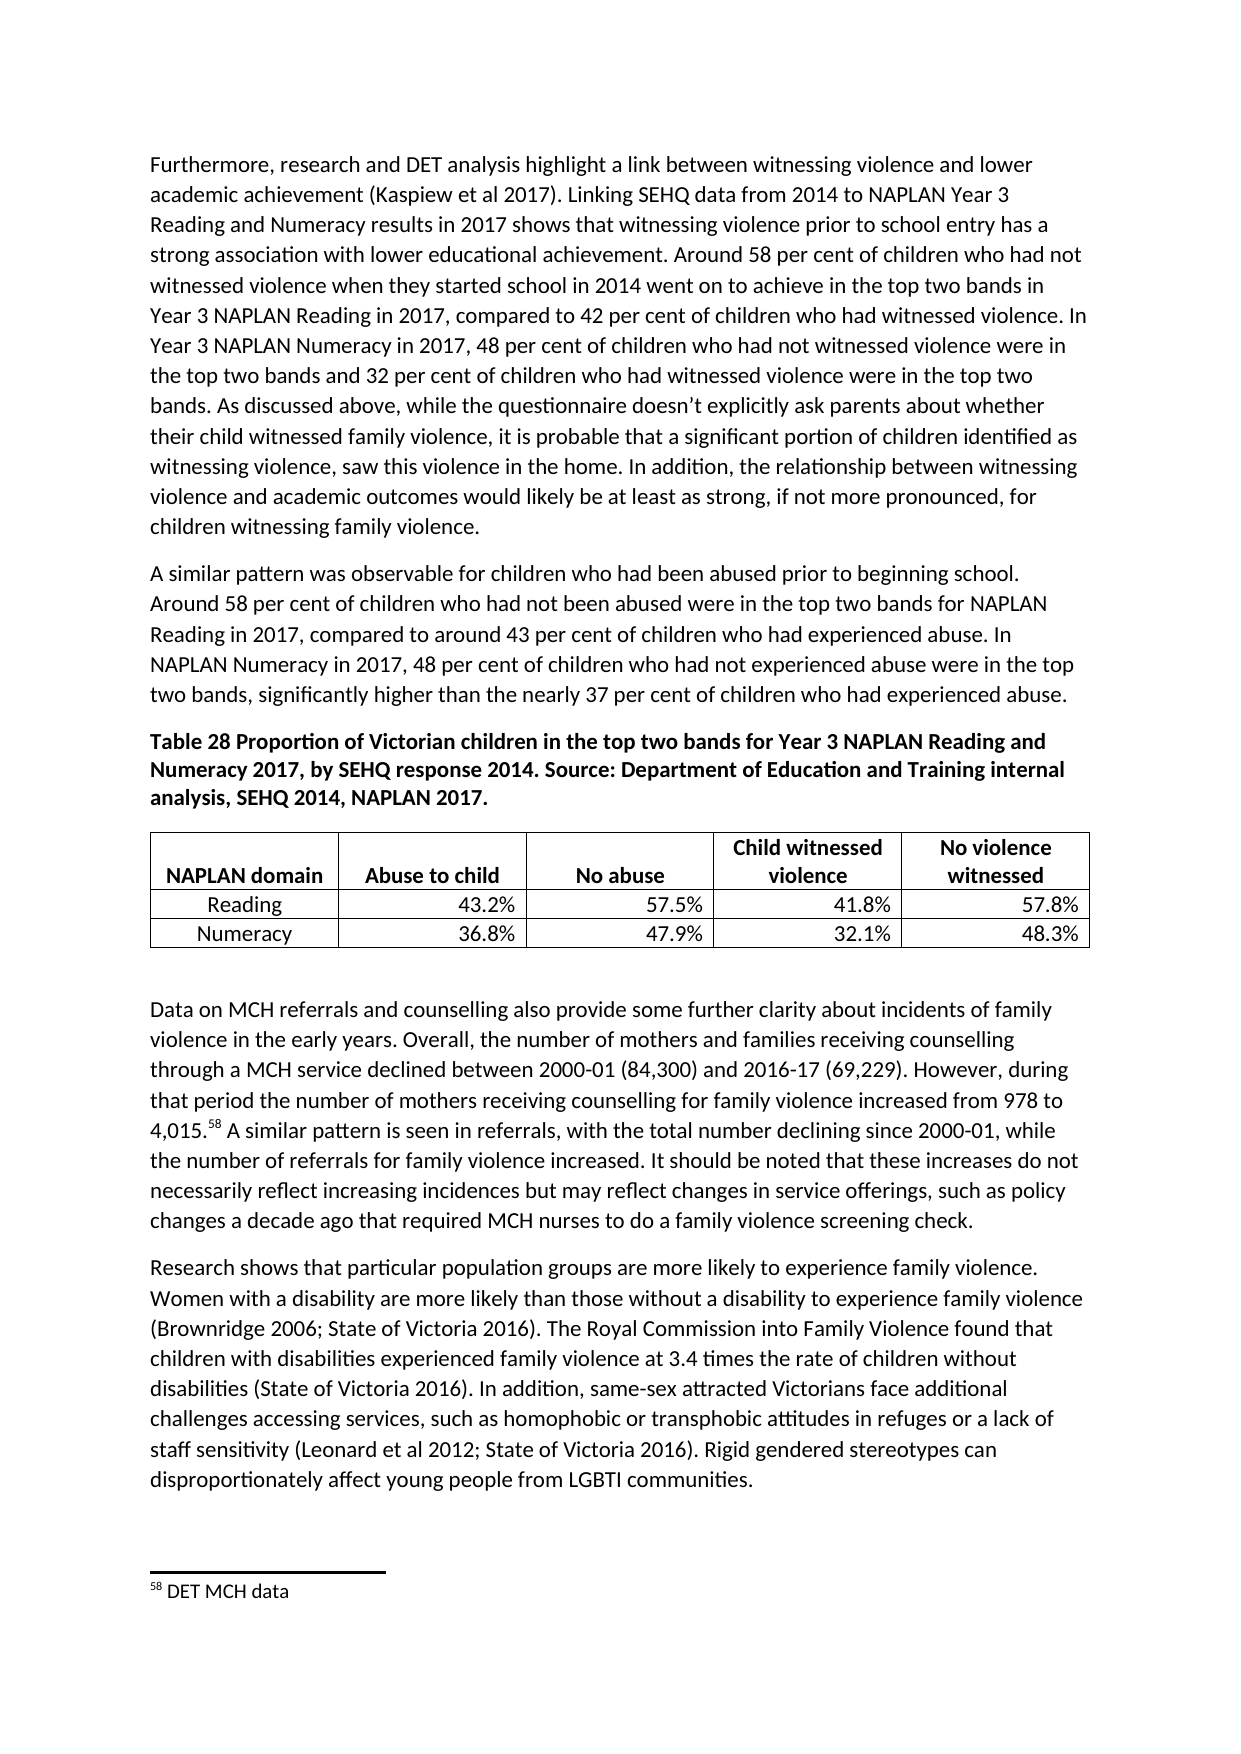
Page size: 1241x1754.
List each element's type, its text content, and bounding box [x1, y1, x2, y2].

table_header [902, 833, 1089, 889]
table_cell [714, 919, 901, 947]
text Data on MCH referrals and counselling also provide some further clarity about incidents of family violence in the early years. Overall, the number of mothers and families receiving counselling through a MCH service declined between 2000-01 (84,300) and 2016-17 (69,229). However, during that period the number of mothers receiving counselling for family violence increased from 978 to 4,015. A similar pattern is seen in referrals, with the total number declining since 2000-01, while the number of referrals for family violence increased. It should be noted that these increases do not necessarily reflect increasing incidences but may reflect changes in service offerings, such as policy changes a decade ago that required MCH nurses to do a family violence screening check. [150, 995, 1090, 1234]
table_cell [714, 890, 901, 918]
text Furthermore, research and DET analysis highlight a link between witnessing violence and lower academic achievement (Kaspiew et al 2017). Linking SEHQ data from 2014 to NAPLAN Year 3 Reading and Numeracy results in 2017 shows that witnessing violence prior to school entry has a strong association with lower educational achievement. Around 58 per cent of children who had not witnessed violence when they started school in 2014 went on to achieve in the top two bands in Year 3 NAPLAN Reading in 2017, compared to 42 per cent of children who had witnessed violence. In Year 3 NAPLAN Numeracy in 2017, 48 per cent of children who had not witnessed violence were in the top two bands and 32 per cent of children who had witnessed violence were in the top two bands. As discussed above, while the questionnaire doesn’t explicitly ask parents about whether their child witnessed family violence, it is probable that a significant portion of children identified as witnessing violence, saw this violence in the home. In addition, the relationship between witnessing violence and academic outcomes would likely be at least as strong, if not more pronounced, for children witnessing family violence. [150, 150, 1090, 541]
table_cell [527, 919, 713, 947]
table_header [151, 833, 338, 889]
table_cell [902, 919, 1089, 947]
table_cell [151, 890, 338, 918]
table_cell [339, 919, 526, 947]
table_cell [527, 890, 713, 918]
text A similar pattern was observable for children who had been abused prior to beginning school. Around 58 per cent of children who had not been abused were in the top two bands for NAPLAN Reading in 2017, compared to around 43 per cent of children who had experienced abuse. In NAPLAN Numeracy in 2017, 48 per cent of children who had not experienced abuse were in the top two bands, significantly higher than the nearly 37 per cent of children who had experienced abuse. [150, 559, 1090, 708]
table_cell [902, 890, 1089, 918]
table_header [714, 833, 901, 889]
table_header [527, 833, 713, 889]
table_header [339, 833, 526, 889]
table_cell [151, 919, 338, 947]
text Research shows that particular population groups are more likely to experience family violence. Women with a disability are more likely than those without a disability to experience family violence (Brownridge 2006; State of Victoria 2016). The Royal Commission into Family Violence found that children with disabilities experienced family violence at 3.4 times the rate of children without disabilities (State of Victoria 2016). In addition, same-sex attracted Victorians face additional challenges accessing services, such as homophobic or transphobic attitudes in refuges or a lack of staff sensitivity (Leonard et al 2012; State of Victoria 2016). Rigid gendered stereotypes can disproportionately affect young people from LGBTI communities. [150, 1253, 1090, 1493]
text Table 28 Proportion of Victorian children in the top two bands for Year 3 NAPLAN Reading and Numeracy 2017, by SEHQ response 2014. Source: Department of Education and Training internal analysis, SEHQ 2014, NAPLAN 2017. [150, 727, 1090, 811]
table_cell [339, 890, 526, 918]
